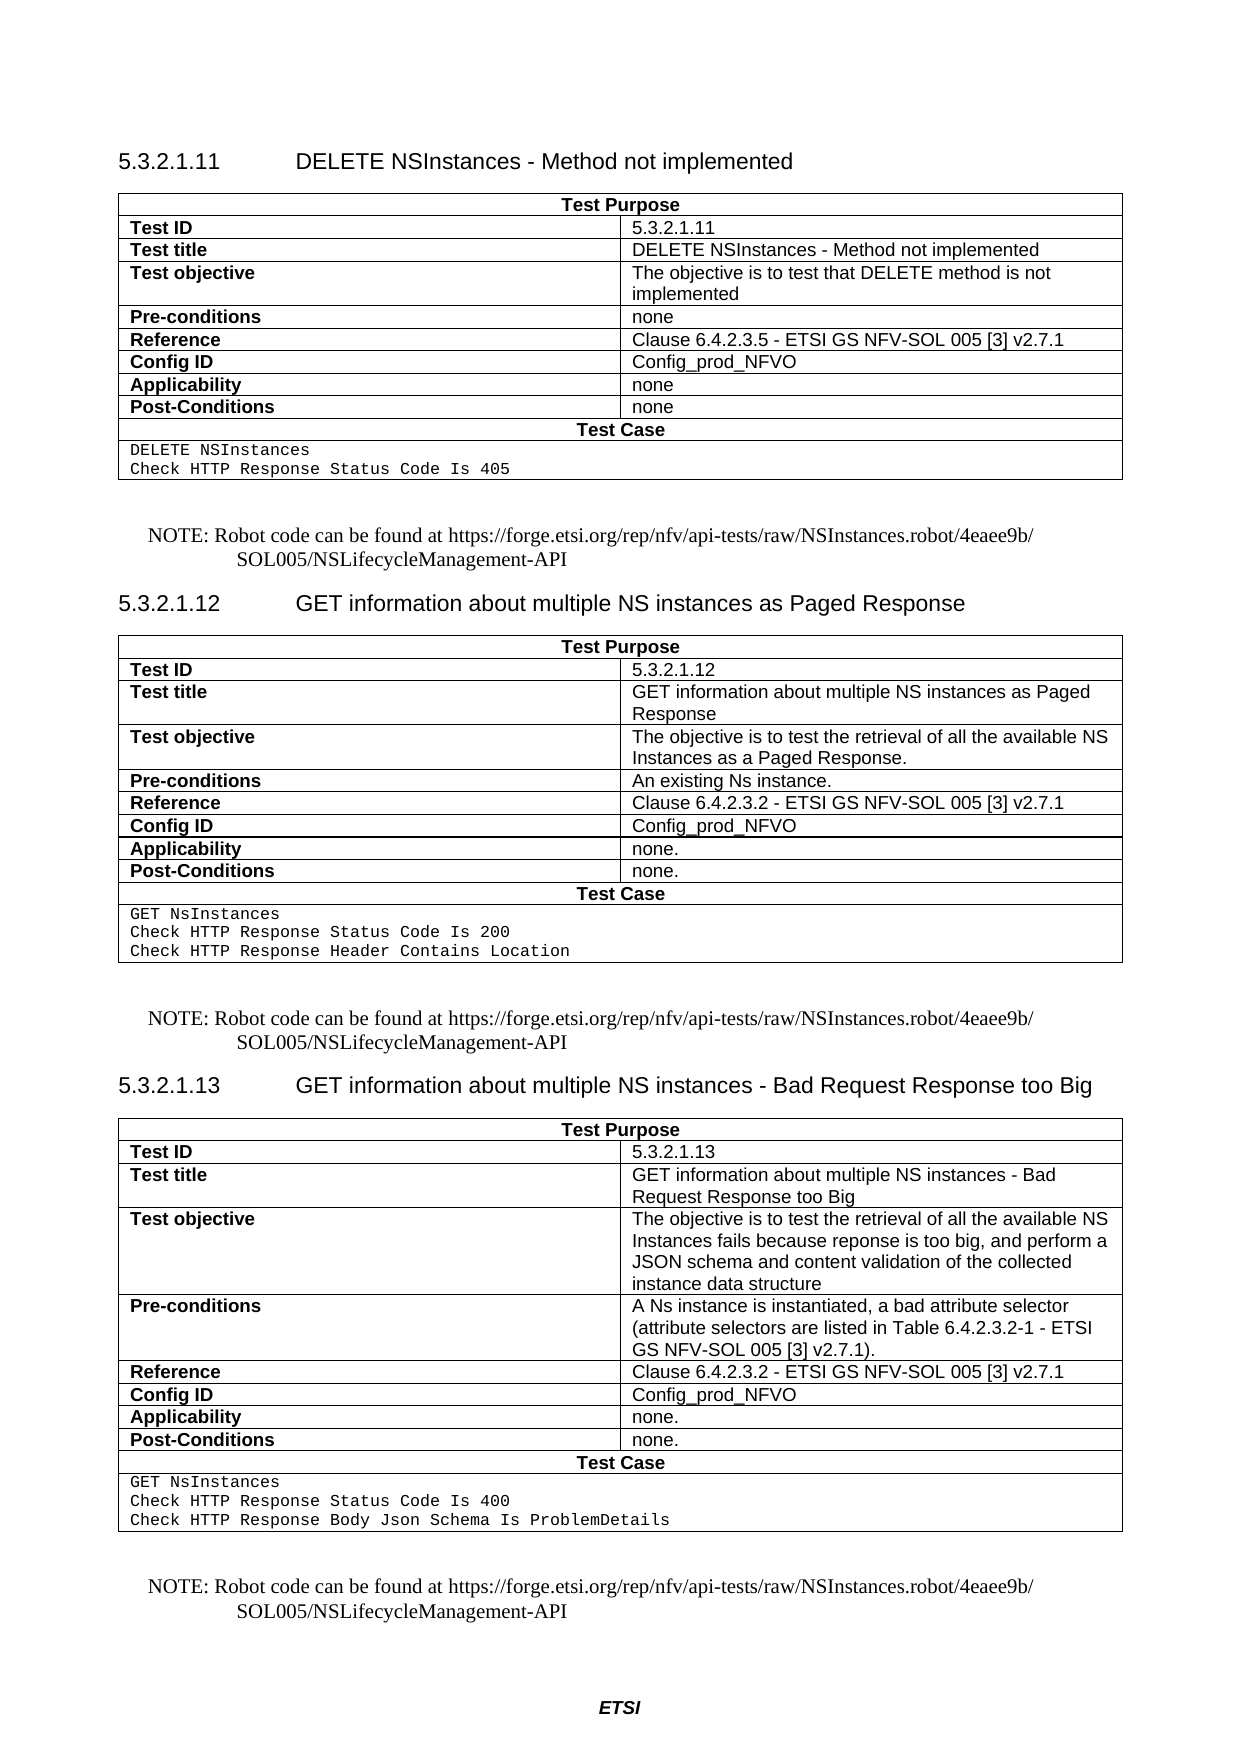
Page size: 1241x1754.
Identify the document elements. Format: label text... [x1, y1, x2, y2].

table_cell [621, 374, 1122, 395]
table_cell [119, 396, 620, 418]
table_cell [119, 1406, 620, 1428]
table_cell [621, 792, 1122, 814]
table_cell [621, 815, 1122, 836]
subtitle 5.3.2.1.13 GET information about multiple NS instances - Bad Request Response too Big [118, 1072, 1122, 1099]
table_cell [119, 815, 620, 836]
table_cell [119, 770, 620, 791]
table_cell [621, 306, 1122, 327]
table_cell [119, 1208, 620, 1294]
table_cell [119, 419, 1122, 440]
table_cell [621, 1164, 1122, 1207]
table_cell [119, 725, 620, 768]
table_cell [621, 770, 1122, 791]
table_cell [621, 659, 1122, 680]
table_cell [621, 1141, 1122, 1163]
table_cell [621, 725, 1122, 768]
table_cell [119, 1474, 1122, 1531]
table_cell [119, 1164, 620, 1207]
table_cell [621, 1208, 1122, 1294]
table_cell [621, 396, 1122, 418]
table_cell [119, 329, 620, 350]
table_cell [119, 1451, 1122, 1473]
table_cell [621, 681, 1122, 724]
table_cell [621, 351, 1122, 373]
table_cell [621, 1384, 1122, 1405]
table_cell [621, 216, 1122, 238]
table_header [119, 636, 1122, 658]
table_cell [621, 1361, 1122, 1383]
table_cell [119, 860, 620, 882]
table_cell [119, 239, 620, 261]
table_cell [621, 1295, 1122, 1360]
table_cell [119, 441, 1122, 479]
text NOTE: Robot code can be found at https://forge.etsi.org/rep/nfv/api-tests/raw/NSInstances.robot/4eaee9b/SOL005/NSLifecycleManagement-API [148, 1574, 1122, 1623]
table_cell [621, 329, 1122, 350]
text NOTE: Robot code can be found at https://forge.etsi.org/rep/nfv/api-tests/raw/NSInstances.robot/4eaee9b/SOL005/NSLifecycleManagement-API [148, 1006, 1122, 1054]
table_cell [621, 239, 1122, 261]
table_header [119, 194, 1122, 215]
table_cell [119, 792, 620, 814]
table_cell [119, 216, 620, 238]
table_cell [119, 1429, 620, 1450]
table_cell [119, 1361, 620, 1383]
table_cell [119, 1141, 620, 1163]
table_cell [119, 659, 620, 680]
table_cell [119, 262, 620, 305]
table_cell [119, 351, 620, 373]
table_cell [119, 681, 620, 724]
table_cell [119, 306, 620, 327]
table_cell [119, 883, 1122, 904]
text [148, 523, 1122, 571]
subtitle 5.3.2.1.11 DELETE NSInstances - Method not implemented [118, 148, 1122, 174]
subtitle 5.3.2.1.12 GET information about multiple NS instances as Paged Response [118, 590, 1122, 616]
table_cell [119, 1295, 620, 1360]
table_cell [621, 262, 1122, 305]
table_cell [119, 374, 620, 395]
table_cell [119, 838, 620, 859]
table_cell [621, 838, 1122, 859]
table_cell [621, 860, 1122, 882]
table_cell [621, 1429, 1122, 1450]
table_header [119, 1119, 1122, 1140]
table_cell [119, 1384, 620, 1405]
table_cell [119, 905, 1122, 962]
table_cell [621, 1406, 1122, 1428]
